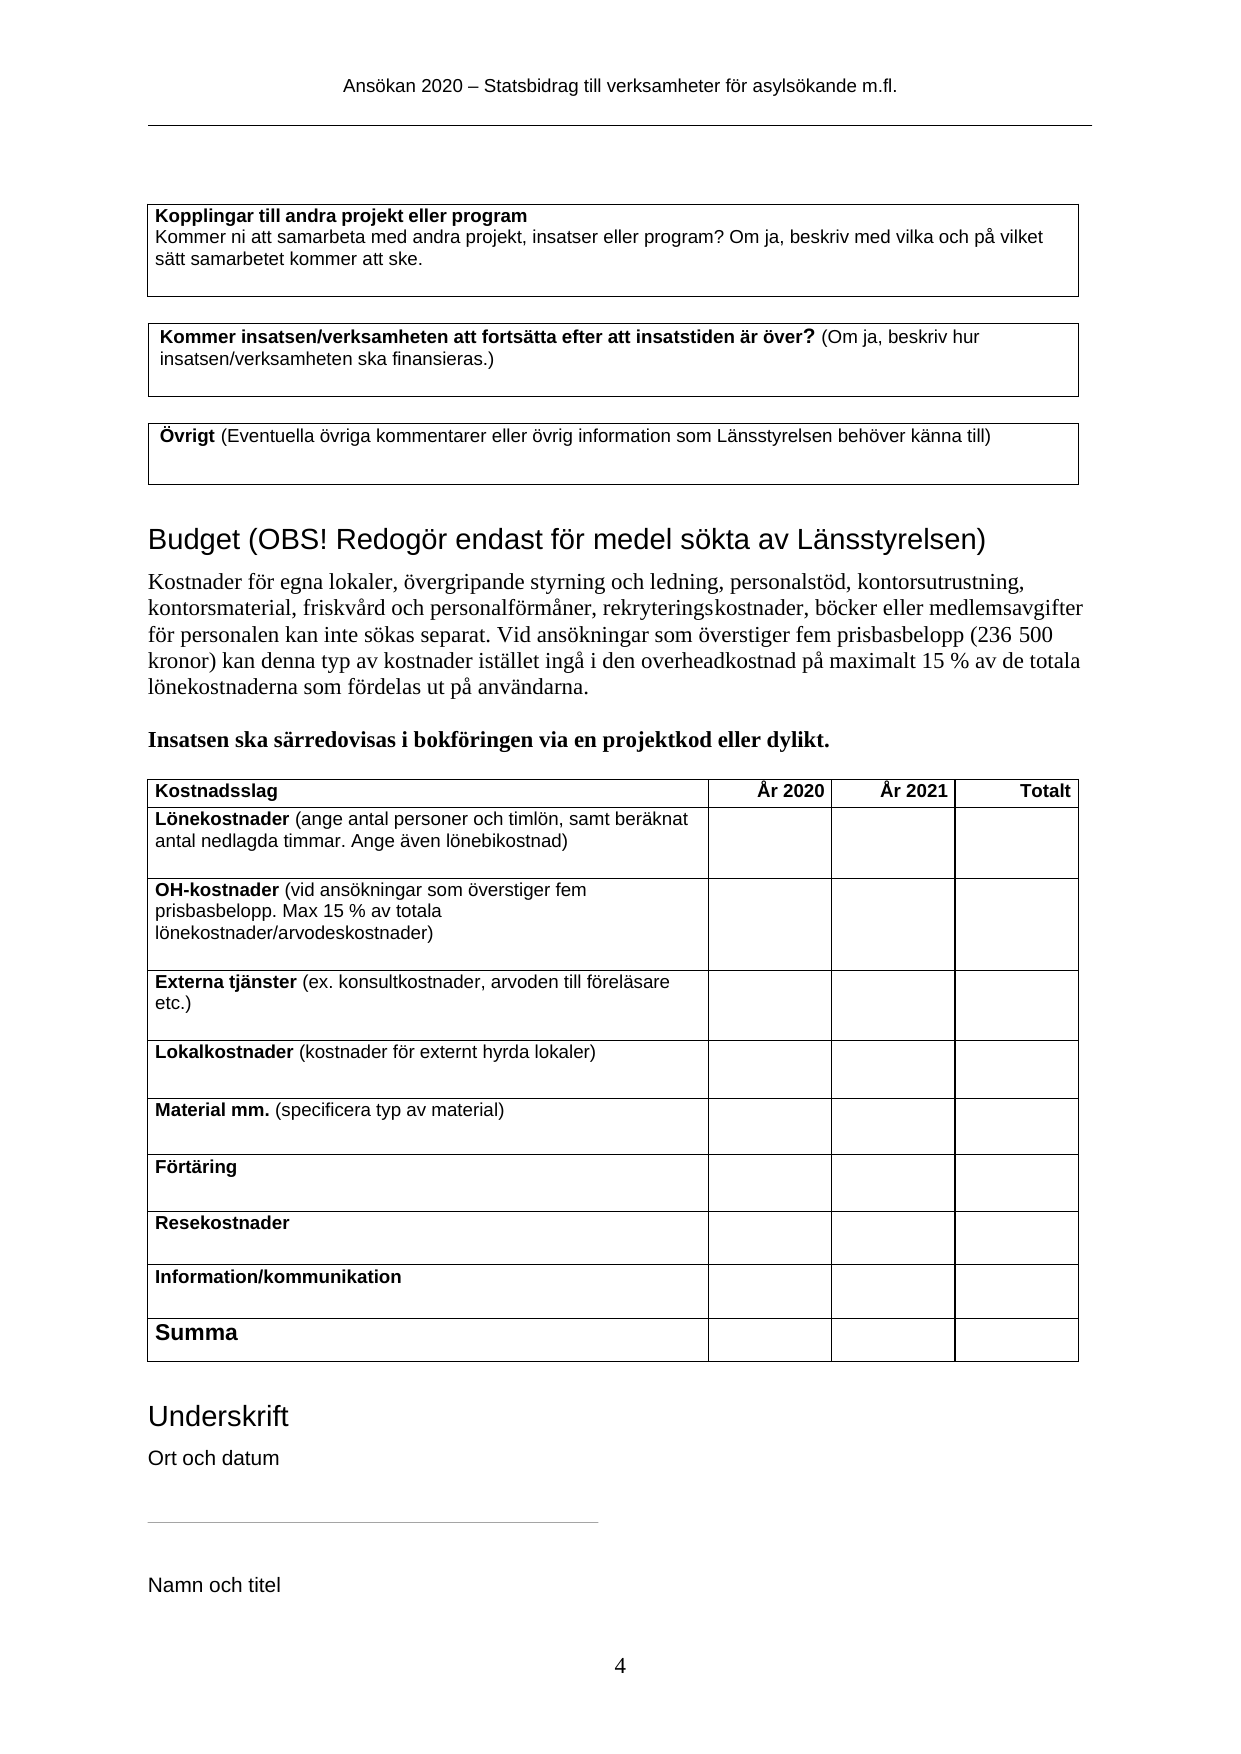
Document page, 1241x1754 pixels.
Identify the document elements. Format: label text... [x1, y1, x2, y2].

table_cell OH-kostnader (vid ansökningar som överstiger fem prisbasbelopp. Max 15 % av totala lönekostnader/arvodeskostnader) [148, 879, 708, 969]
table_cell [709, 879, 831, 969]
table_cell [709, 1155, 831, 1211]
table_cell [956, 1319, 1078, 1361]
table_cell [956, 1041, 1078, 1098]
table_cell Förtäring [148, 1155, 708, 1211]
table_cell [956, 1099, 1078, 1154]
table_cell [709, 1319, 831, 1361]
table_cell [832, 1099, 954, 1154]
table_cell [956, 1212, 1078, 1264]
table_cell Lönekostnader (ange antal personer och timlön, samt beräknat antal nedlagda timmar. Ange även lönebikostnad) [148, 808, 708, 877]
table_cell [709, 808, 831, 877]
table_cell [956, 1155, 1078, 1211]
table_cell [832, 1212, 954, 1264]
subtitle Budget (OBS! Redogör endast för medel sökta av Länsstyrelsen) [148, 522, 1092, 556]
table_cell [956, 1265, 1078, 1318]
table_cell [832, 808, 954, 877]
table_cell [709, 1212, 831, 1264]
table_cell Externa tjänster (ex. konsultkostnader, arvoden till föreläsare etc.) [148, 971, 708, 1040]
table_cell [832, 1265, 954, 1318]
table_cell Summa [148, 1319, 708, 1361]
table_cell [832, 1319, 954, 1361]
table_cell Information/kommunikation [148, 1265, 708, 1318]
table_cell [709, 1099, 831, 1154]
table_cell [832, 1155, 954, 1211]
table_cell [956, 971, 1078, 1040]
table_cell [832, 971, 954, 1040]
table_cell [709, 1041, 831, 1098]
table_cell [956, 879, 1078, 969]
table_cell Resekostnader [148, 1212, 708, 1264]
table_cell [709, 971, 831, 1040]
table_header Kostnadsslag [148, 780, 708, 807]
table_header År 2020 [709, 780, 831, 807]
table_cell [832, 879, 954, 969]
text Ort och datum [148, 1446, 1092, 1469]
table_header Kopplingar till andra projekt eller program Kommer ni att samarbeta med andra projekt, insatser eller program? Om ja, beskriv med vilka och på vilket sätt samarbetet kommer att ske. [148, 205, 1078, 296]
text Kostnader för egna lokaler, övergripande styrning och ledning, personalstöd, kontorsutrustning, kontorsmaterial, friskvård och personalförmåner, rekryteringskostnader, böcker eller medlemsavgifter för personalen kan inte sökas separat. Vid ansökningar som överstiger fem prisbasbelopp (236 500 kronor) kan denna typ av kostnader istället ingå i den overheadkostnad på maximalt 15 % av de totala lönekostnaderna som fördelas ut på användarna. [148, 568, 1092, 700]
table_cell Lokalkostnader (kostnader för externt hyrda lokaler) [148, 1041, 708, 1098]
table_cell [709, 1265, 831, 1318]
table_cell [956, 808, 1078, 877]
table_header Övrigt (Eventuella övriga kommentarer eller övrig information som Länsstyrelsen behöver känna till) [149, 424, 1078, 483]
table_header Totalt [956, 780, 1078, 807]
table_header Kommer insatsen/verksamheten att fortsätta efter att insatstiden är över? (Om ja, beskriv hur insatsen/verksamheten ska finansieras.) [149, 324, 1078, 396]
text Insatsen ska särredovisas i bokföringen via en projektkod eller dylikt. [148, 726, 1092, 752]
subtitle Underskrift [148, 1399, 1092, 1433]
table_header År 2021 [832, 780, 954, 807]
table_cell [832, 1041, 954, 1098]
table_cell Material mm. (specificera typ av material) [148, 1099, 708, 1154]
text Namn och titel [148, 1572, 1092, 1596]
